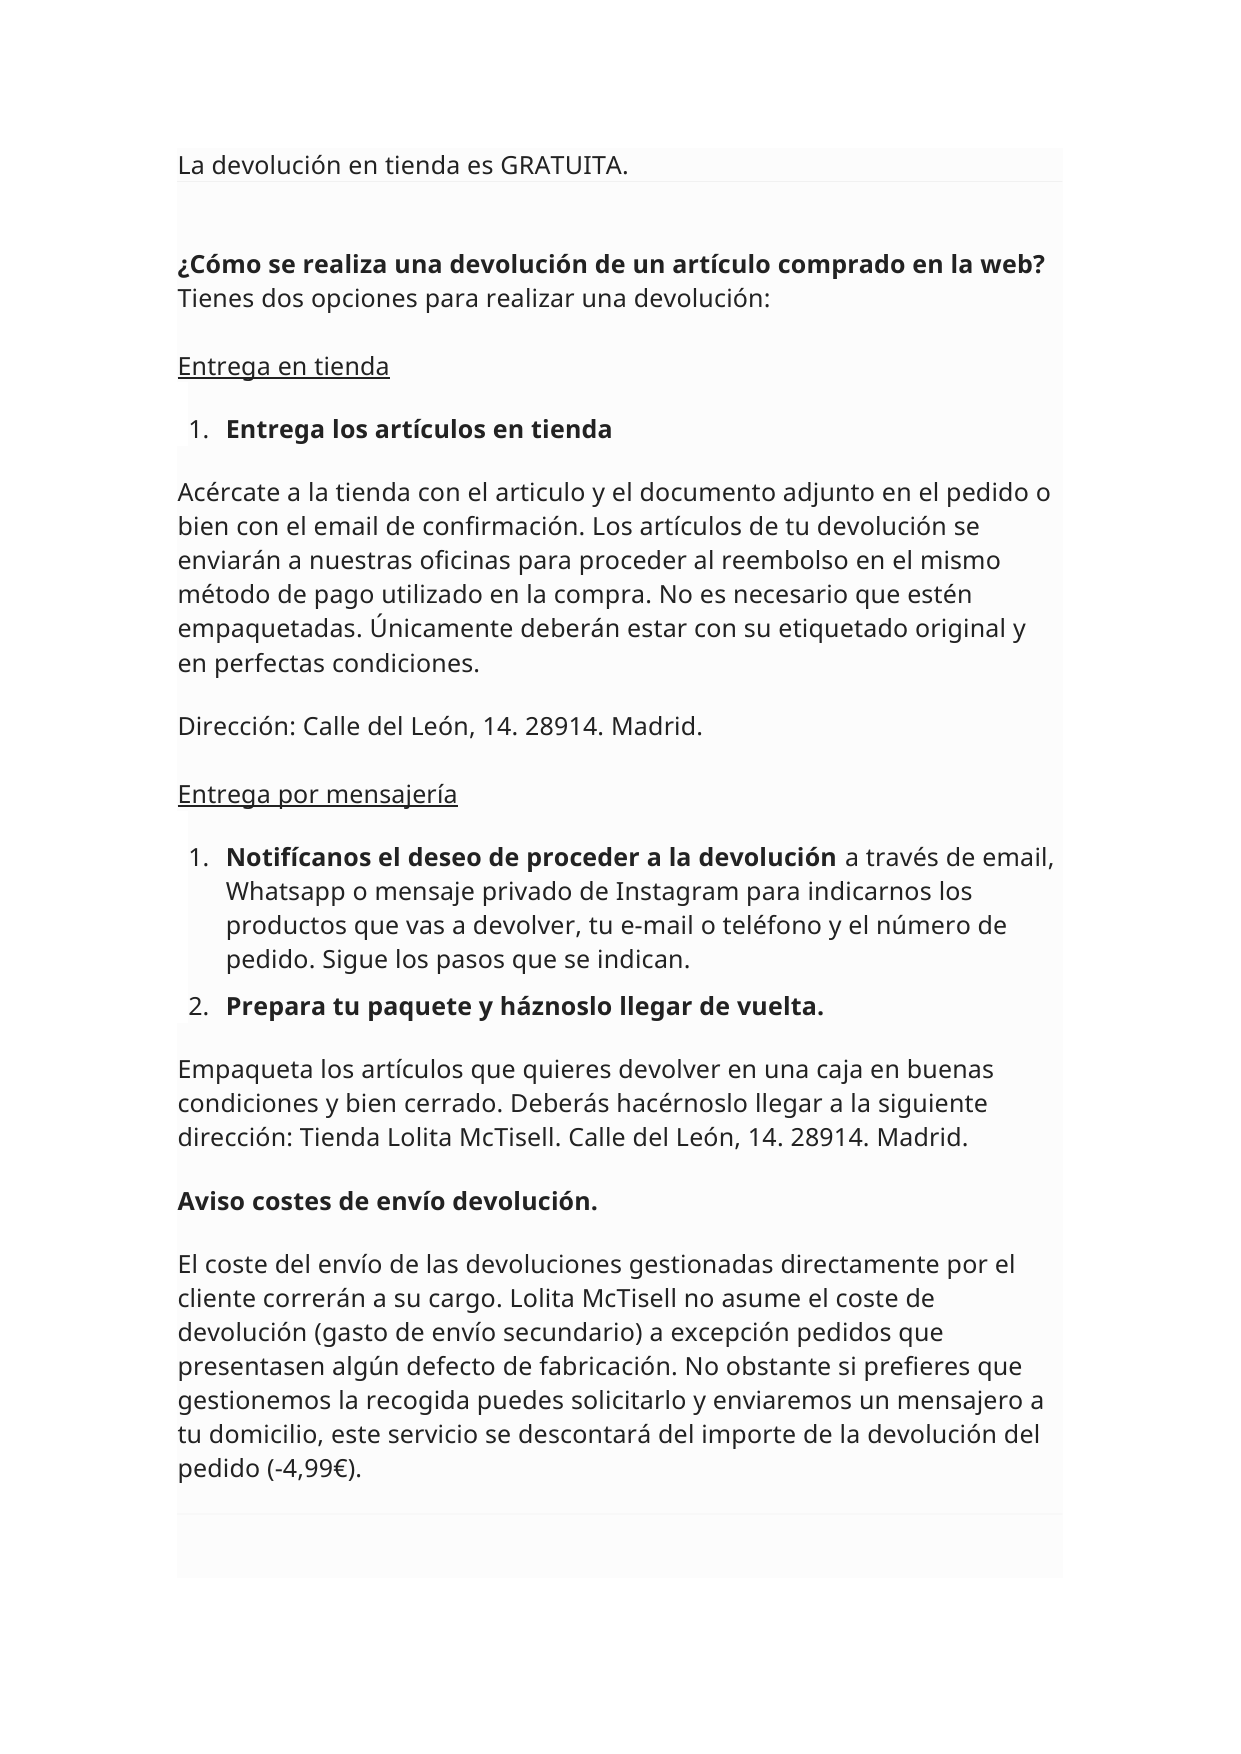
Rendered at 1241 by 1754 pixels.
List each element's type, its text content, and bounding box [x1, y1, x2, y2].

text ¿Cómo se realiza una devolución de un artículo comprado en la web? [177, 246, 1063, 280]
list Notifícanos el deseo de proceder a la devolución a través de email, Whatsapp o mensaje privado de Instagram para indicarnos los productos que vas a devolver, tu e-mail o teléfono y el número de pedido. Sigue los pasos que se indican. [188, 840, 1063, 976]
text Dirección: Calle del León, 14. 28914. Madrid. Entrega por mensajería [177, 708, 1063, 811]
text Acércate a la tienda con el articulo y el documento adjunto en el pedido o bien con el email de confirmación. Los artículos de tu devolución se enviarán a nuestras oficinas para proceder al reembolso en el mismo método de pago utilizado en la compra. No es necesario que estén empaquetadas. Únicamente deberán estar con su etiquetado original y en perfectas condiciones. [177, 475, 1063, 679]
text Tienes dos opciones para realizar una devolución: Entrega en tienda [177, 280, 1063, 382]
text El coste del envío de las devoluciones gestionadas directamente por el cliente correrán a su cargo. Lolita McTisell no asume el coste de devolución (gasto de envío secundario) a excepción pedidos que presentasen algún defecto de fabricación. No obstante si prefieres que gestionemos la recogida puedes solicitarlo y enviaremos un mensajero a tu domicilio, este servicio se descontará del importe de la devolución del pedido (-4,99€). [177, 1246, 1063, 1485]
list Prepara tu paquete y háznoslo llegar de vuelta. [188, 988, 1063, 1023]
list Entrega los artículos en tienda [188, 412, 1063, 446]
text La devolución en tienda es GRATUITA. [177, 148, 1063, 181]
text Aviso costes de envío devolución. [177, 1183, 1063, 1217]
text Empaqueta los artículos que quieres devolver en una caja en buenas condiciones y bien cerrado. Deberás hacérnoslo llegar a la siguiente dirección: Tienda Lolita McTisell. Calle del León, 14. 28914. Madrid. [177, 1052, 1063, 1154]
